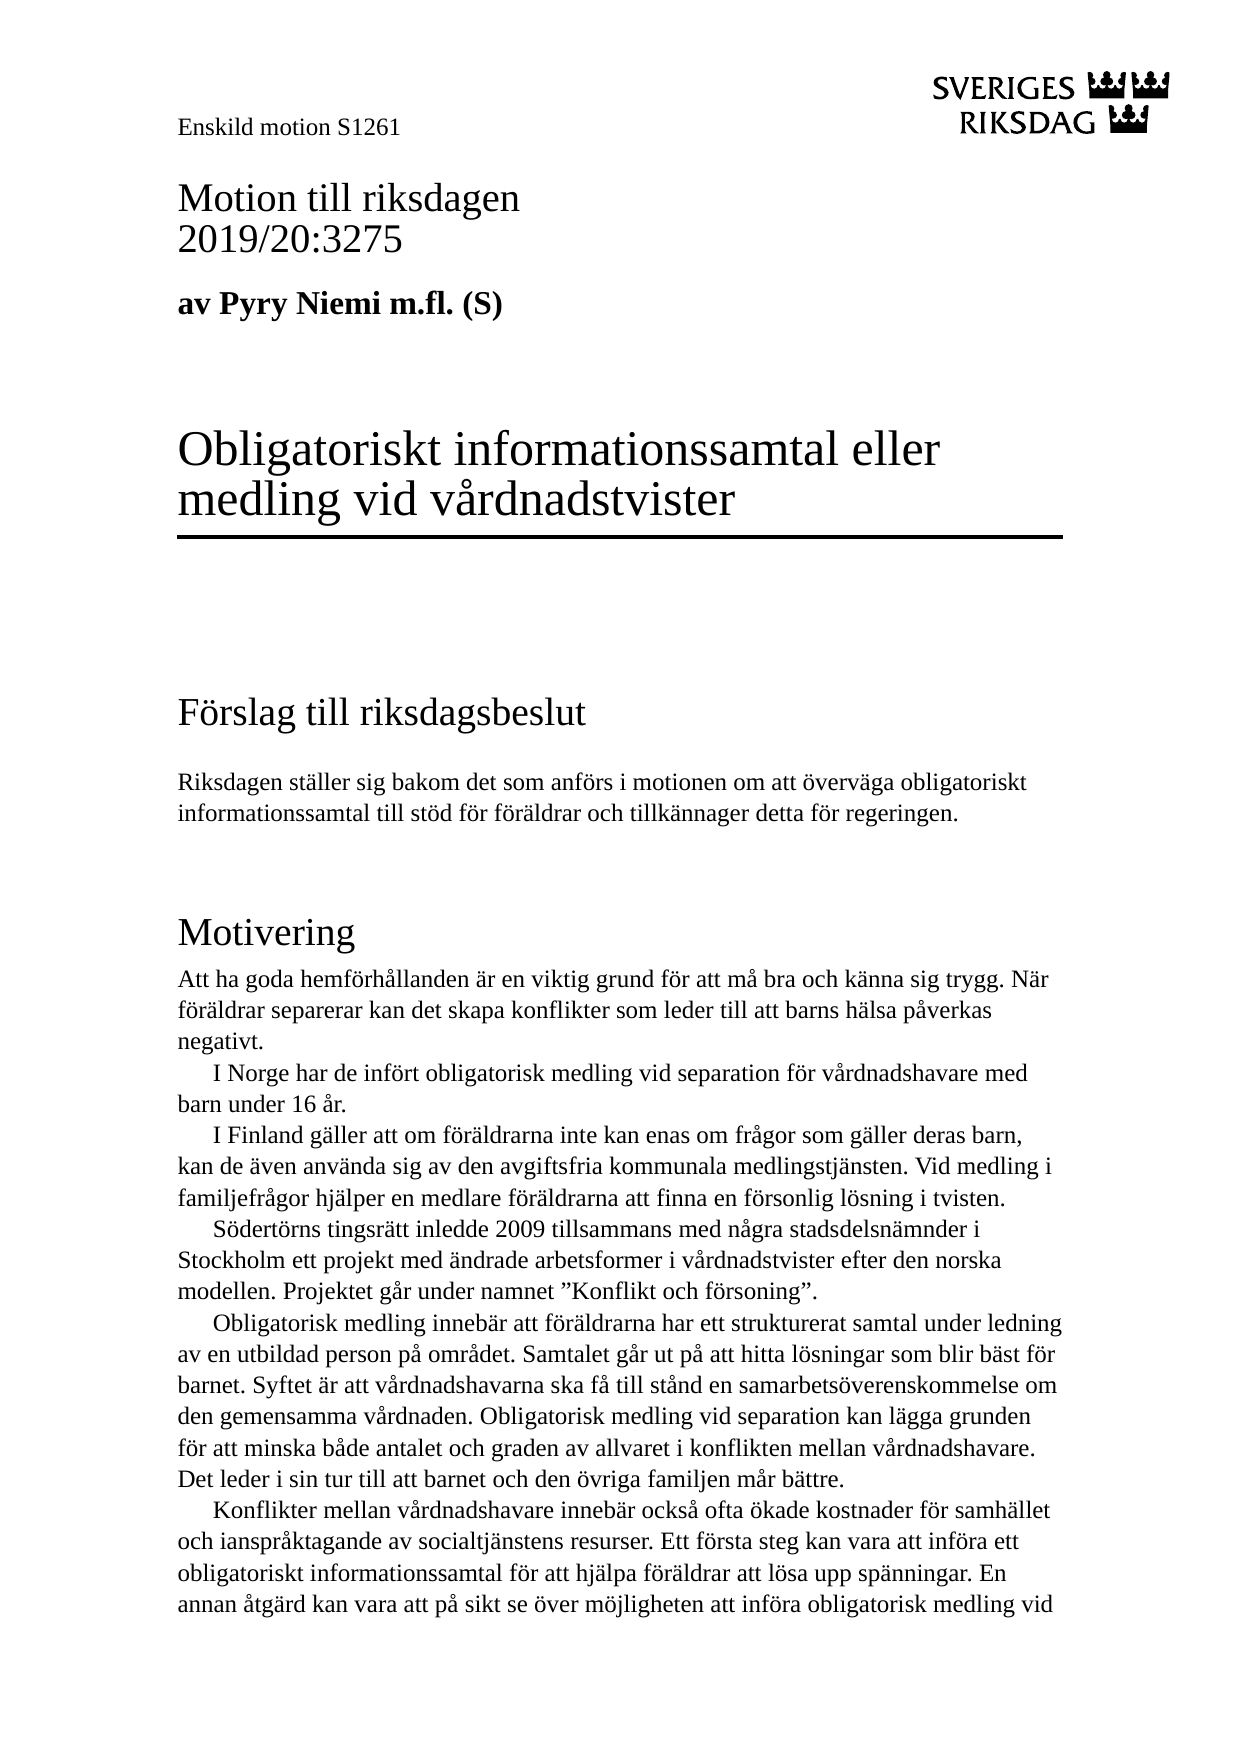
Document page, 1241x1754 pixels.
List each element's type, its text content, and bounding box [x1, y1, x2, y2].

text Obligatorisk medling innebär att föräldrarna har ett strukturerat samtal under ledning av en utbildad person på området. Samtalet går ut på att hitta lösningar som blir bäst för barnet. Syftet är att vårdnadshavarna ska få till stånd en samarbetsöverenskommelse om den gemensamma vårdnaden. Obligatorisk medling vid separation kan lägga grunden för att minska både antalet och graden av allvaret i konflikten mellan vårdnadshavare. Det leder i sin tur till att barnet och den övriga familjen mår bättre. [177, 1305, 1063, 1493]
text I Norge har de infört obligatorisk medling vid separation för vårdnadshavare med barn under 16 år. [177, 1055, 1063, 1118]
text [177, 1493, 1063, 1618]
text Södertörns tingsrätt inledde 2009 tillsammans med några stadsdelsnämnder i Stockholm ett projekt med ändrade arbetsformer i vårdnadstvister efter den norska modellen. Projektet går under namnet ”Konflikt och försoning”. [177, 1211, 1063, 1305]
text I Finland gäller att om föräldrarna inte kan enas om frågor som gäller deras barn, kan de även använda sig av den avgiftsfria kommunala medlingstjänsten. Vid medling i familjefrågor hjälper en medlare föräldrarna att finna en försonlig lösning i tvisten. [177, 1118, 1063, 1211]
text Att ha goda hemförhållanden är en viktig grund för att må bra och känna sig trygg. När föräldrar separerar kan det skapa konflikter som leder till att barns hälsa påverkas negativt. [177, 961, 1063, 1055]
